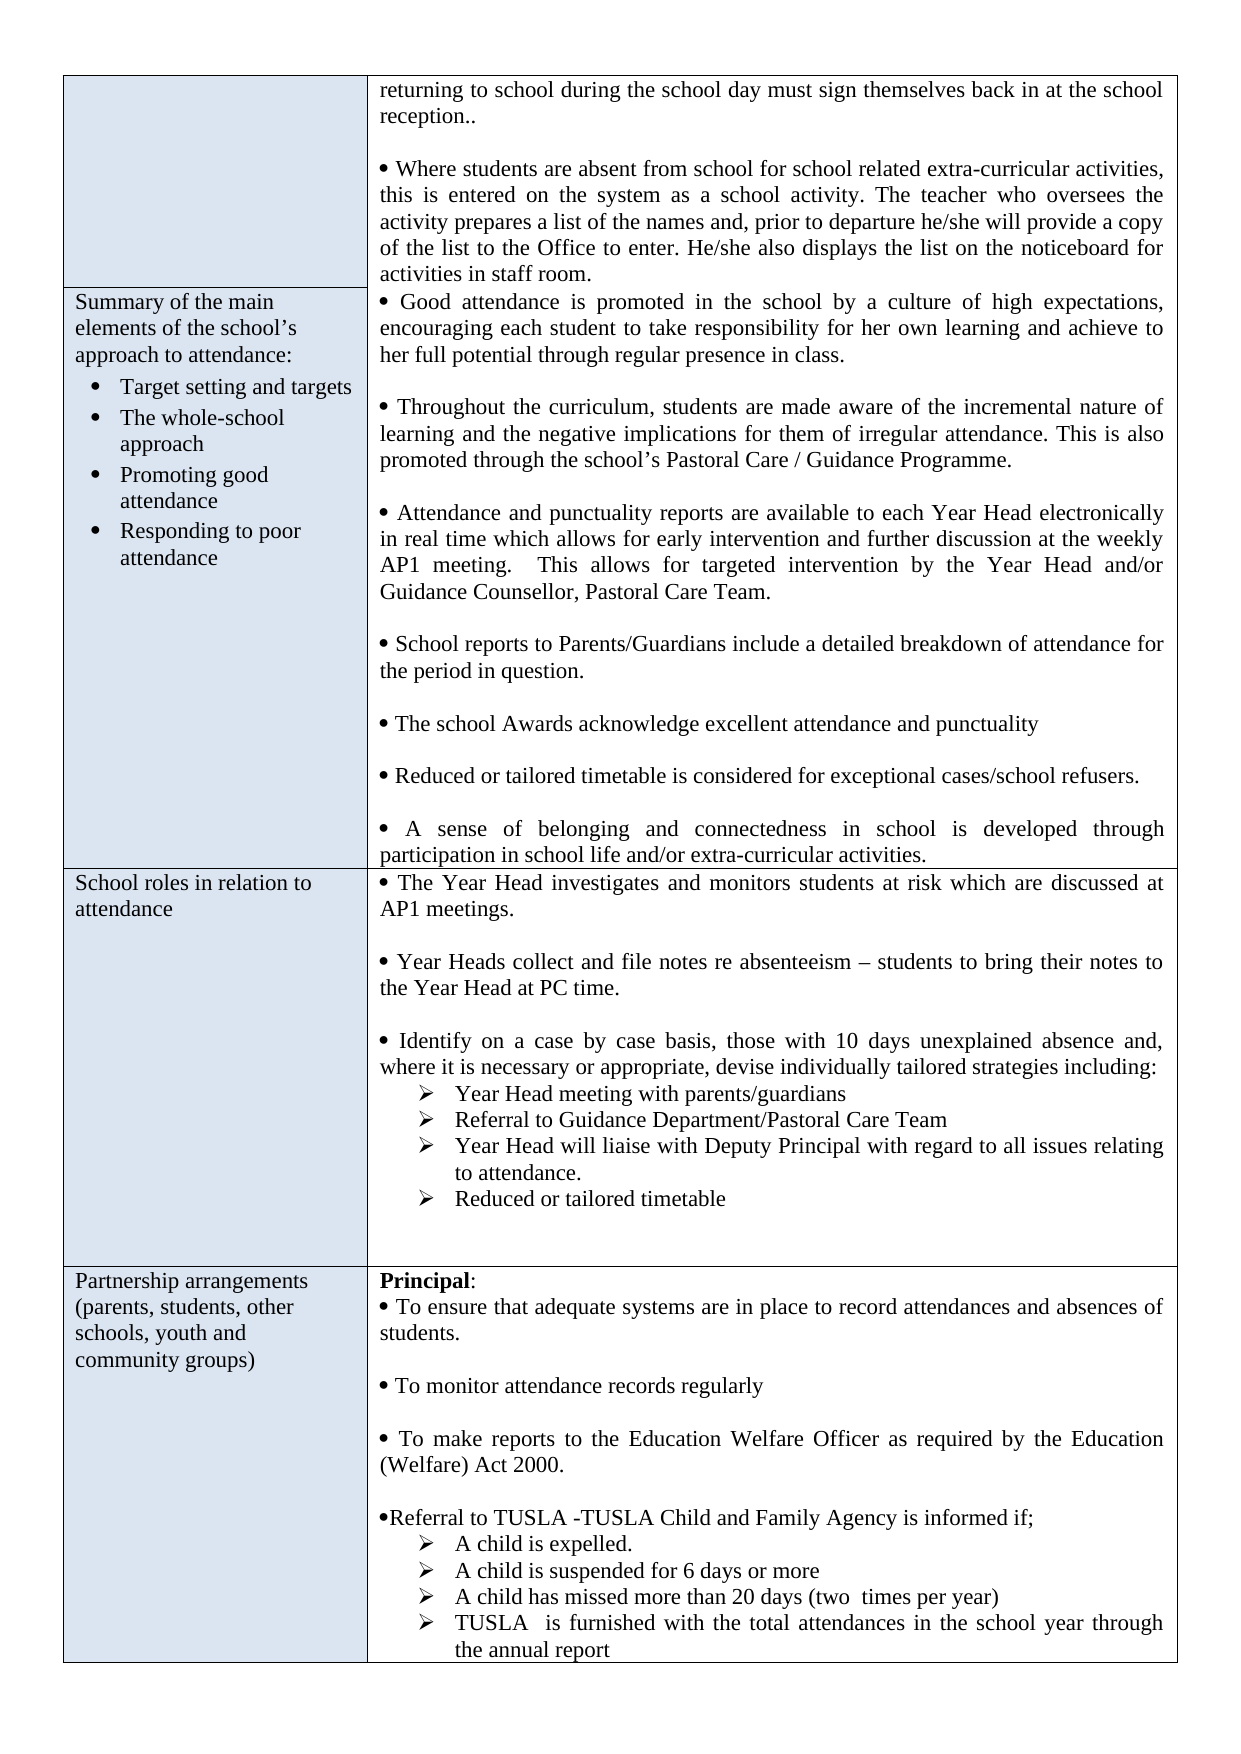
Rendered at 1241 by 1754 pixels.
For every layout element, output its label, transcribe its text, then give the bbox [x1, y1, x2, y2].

table_cell Summary of the main elements of the school’s approach to attendance: Target setting and targets The whole-school approach Promoting good attendance Responding to poor attendance [64, 288, 367, 868]
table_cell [368, 76, 1177, 287]
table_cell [64, 76, 367, 287]
table_cell The Year Head investigates and monitors students at risk which are discussed at AP1 meetings. Year Heads collect and file notes re absenteeism – students to bring their notes to the Year Head at PC time. Identify on a case by case basis, those with 10 days unexplained absence and, where it is necessary or appropriate, devise individually tailored strategies including: Year Head meeting with parents/guardians Referral to Guidance Department/Pastoral Care Team Year Head will liaise with Deputy Principal with regard to all issues relating to attendance. Reduced or tailored timetable [368, 869, 1177, 1266]
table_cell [368, 1267, 1177, 1662]
table_cell Good attendance is promoted in the school by a culture of high expectations, encouraging each student to take responsibility for her own learning and achieve to her full potential through regular presence in class. Throughout the curriculum, students are made aware of the incremental nature of learning and the negative implications for them of irregular attendance. This is also promoted through the school’s Pastoral Care / Guidance Programme. Attendance and punctuality reports are available to each Year Head electronically in real time which allows for early intervention and further discussion at the weekly AP1 meeting. This allows for targeted intervention by the Year Head and/or Guidance Counsellor, Pastoral Care Team. School reports to Parents/Guardians include a detailed breakdown of attendance for the period in question. The school Awards acknowledge excellent attendance and punctuality Reduced or tailored timetable is considered for exceptional cases/school refusers. A sense of belonging and connectedness in school is developed through participation in school life and/or extra-curricular activities. [368, 287, 1177, 868]
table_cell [64, 1267, 367, 1662]
table_cell School roles in relation to attendance [64, 869, 367, 1266]
